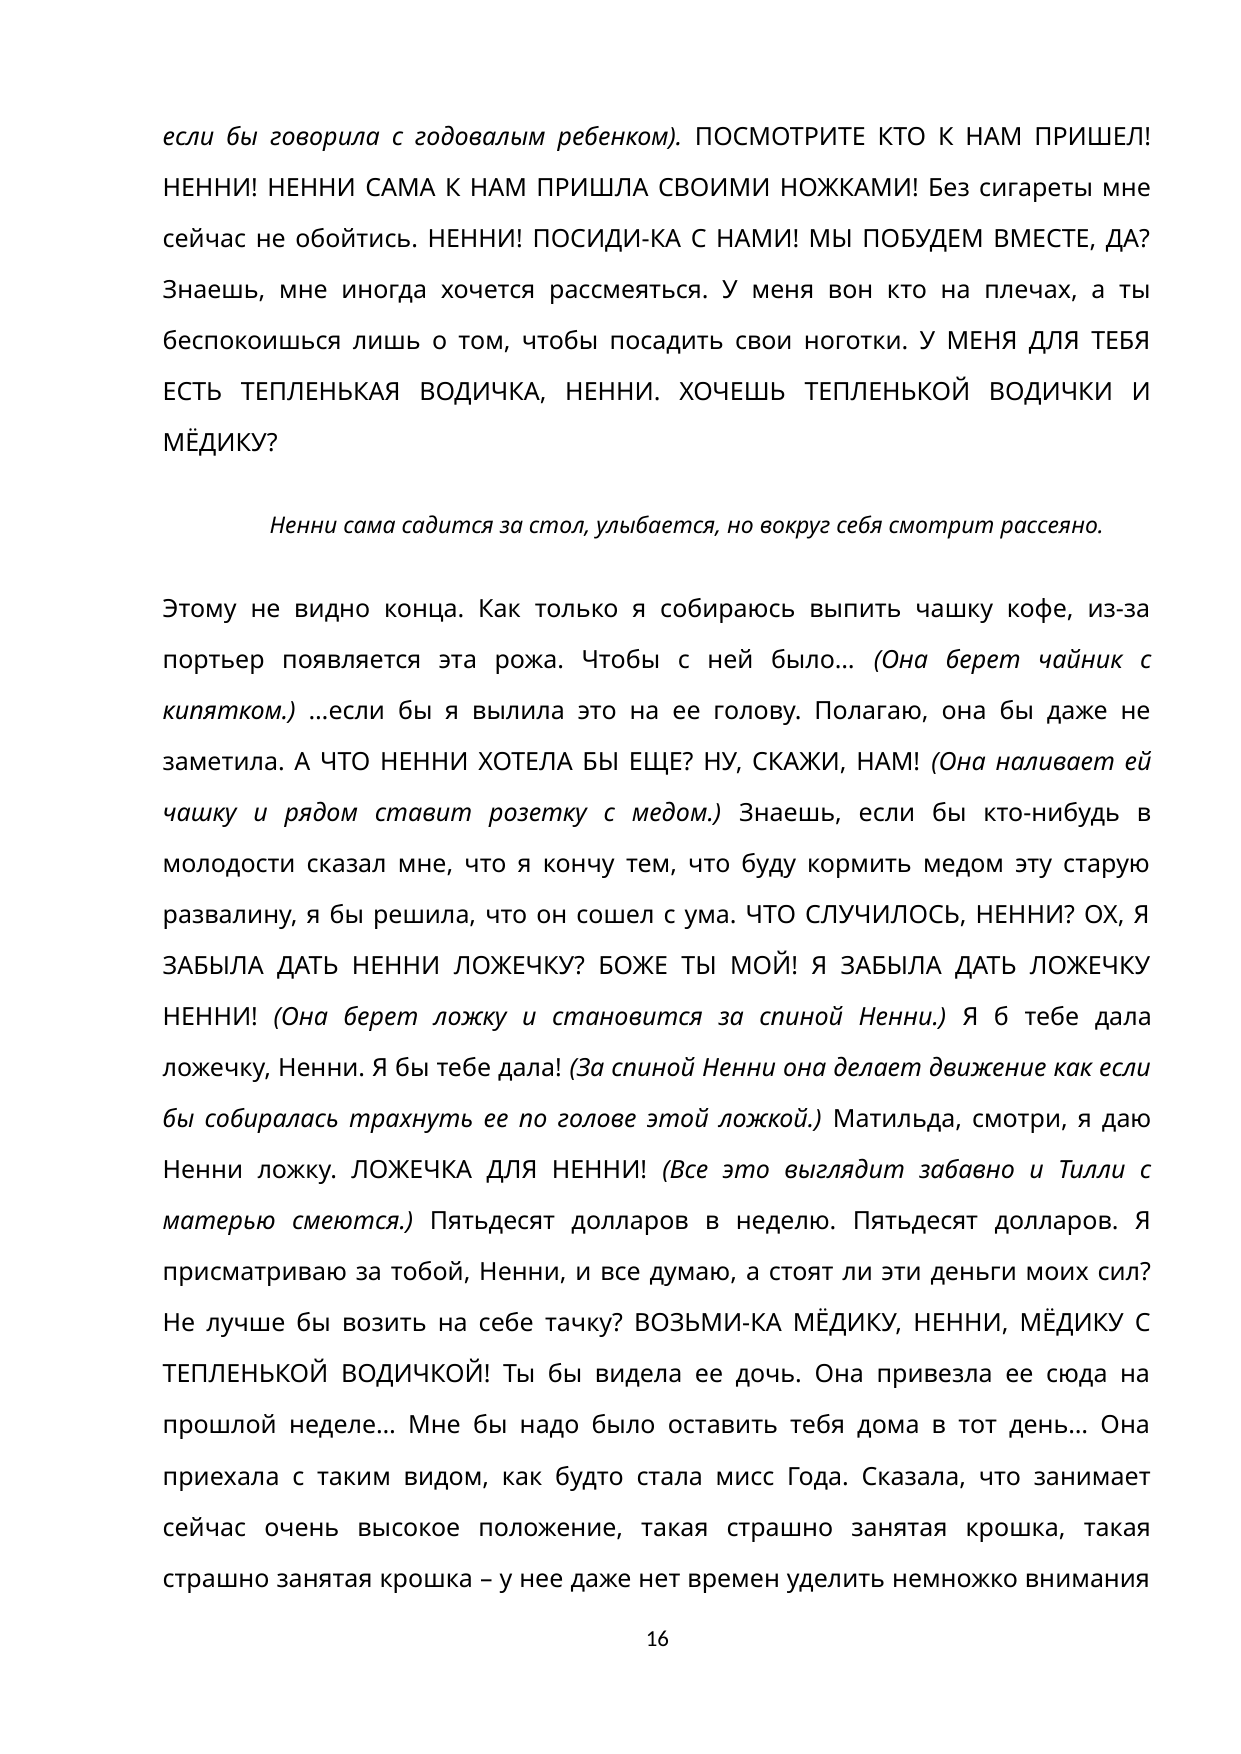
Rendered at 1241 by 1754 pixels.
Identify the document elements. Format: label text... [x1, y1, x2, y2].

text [162, 590, 1152, 1594]
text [162, 118, 1152, 458]
text Ненни сама садится за стол, улыбается, но вокруг себя смотрит рассеяно. [222, 509, 1152, 541]
